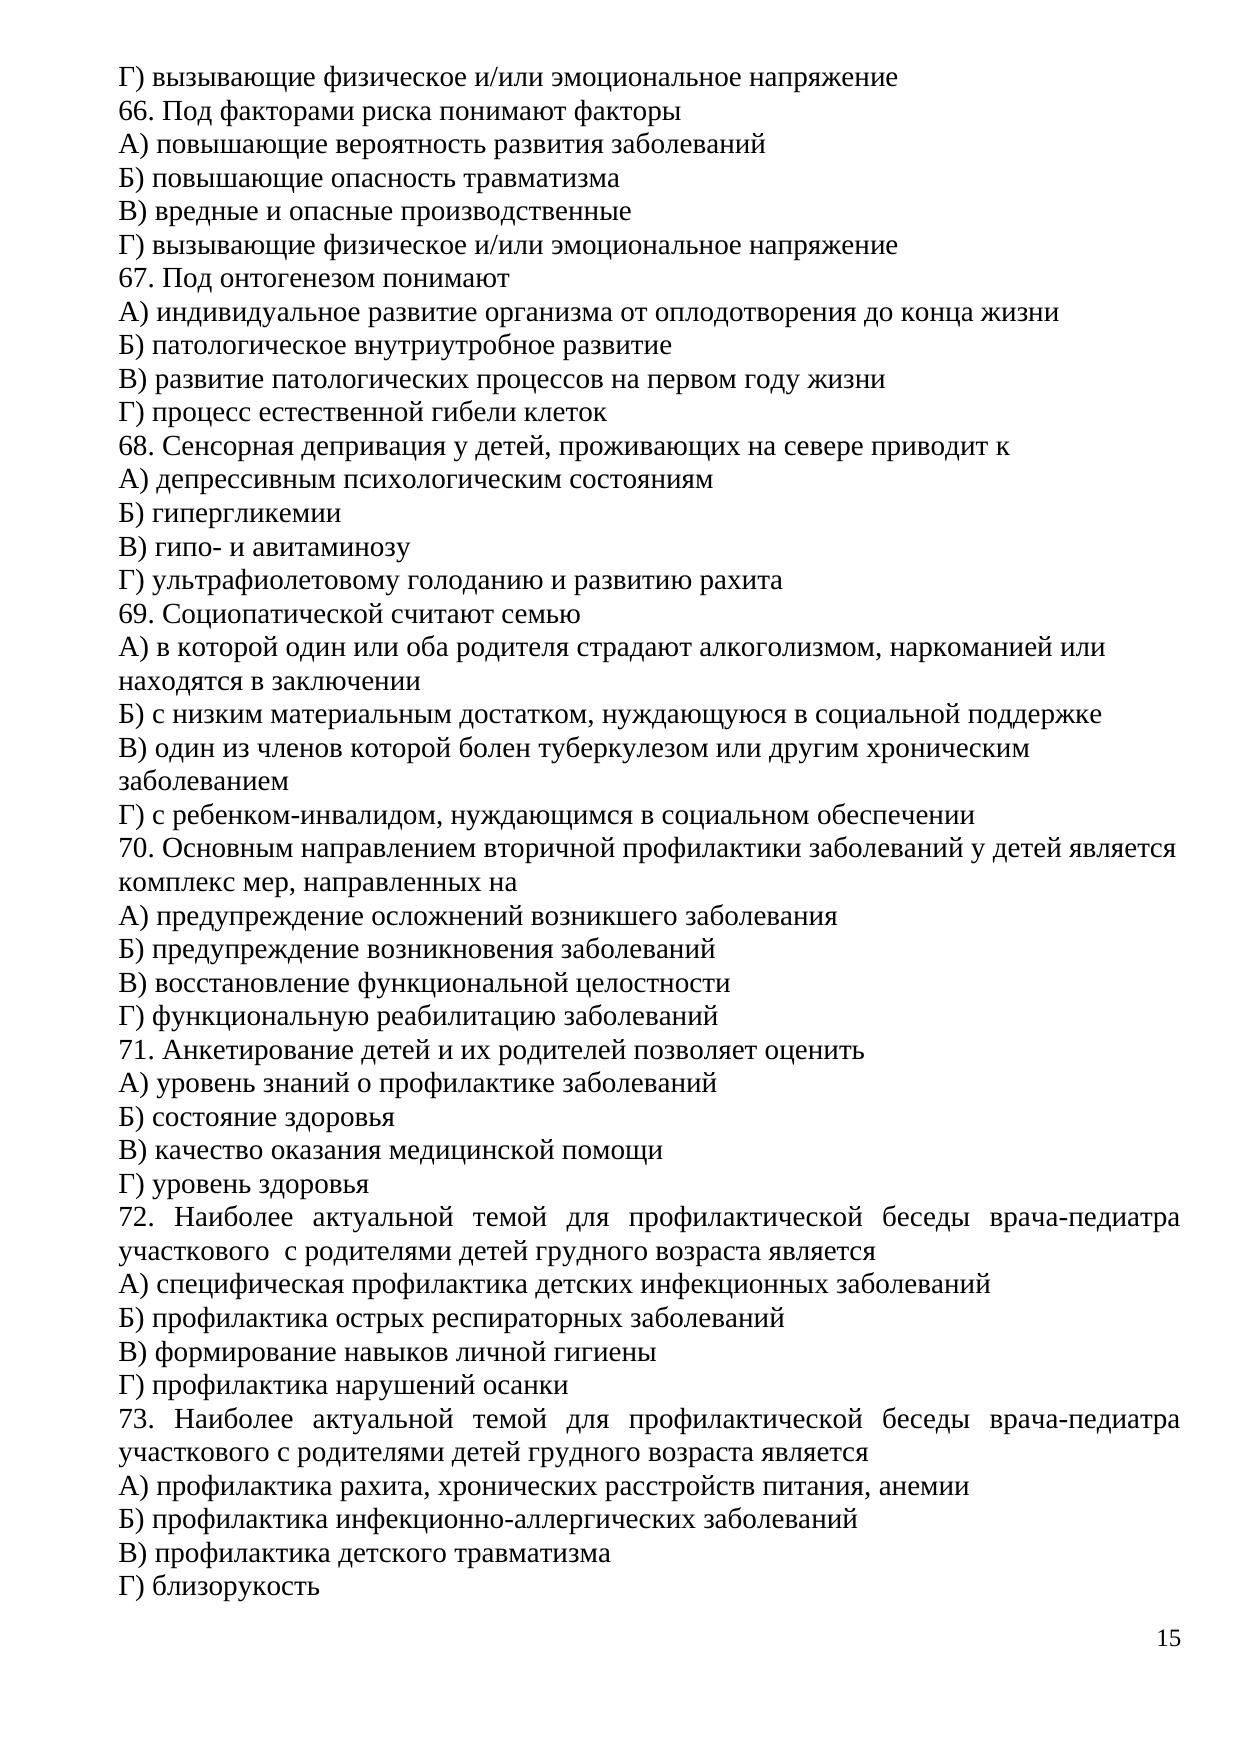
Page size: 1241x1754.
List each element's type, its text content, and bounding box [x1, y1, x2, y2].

text А) депрессивным психологическим состояниям [118, 462, 1181, 495]
text Г) с ребенком-инвалидом, нуждающимся в социальном обеспечении [118, 797, 1181, 831]
text 72. Наиболее актуальной темой для профилактической беседы врача-педиатра участкового с родителями детей грудного возраста является [118, 1199, 1181, 1267]
text В) вредные и опасные производственные [118, 193, 1181, 227]
text А) уровень знаний о профилактике заболеваний [118, 1065, 1181, 1099]
text 66. Под факторами риска понимают факторы [118, 93, 1181, 126]
text Б) гипергликемии [118, 495, 1181, 529]
text 69. Социопатической считают семью [118, 596, 1181, 629]
text Б) повышающие опасность травматизма [118, 160, 1181, 193]
text А) индивидуальное развитие организма от оплодотворения до конца жизни [118, 294, 1181, 327]
text Б) профилактика острых респираторных заболеваний [118, 1300, 1181, 1334]
text Г) вызывающие физическое и/или эмоциональное напряжение [118, 227, 1181, 260]
text А) в которой один или оба родителя страдают алкоголизмом, наркоманией или находятся в заключении [118, 629, 1181, 696]
text 71. Анкетирование детей и их родителей позволяет оценить [118, 1032, 1181, 1065]
text Б) патологическое внутриутробное развитие [118, 327, 1181, 361]
text Б) предупреждение возникновения заболеваний [118, 931, 1181, 965]
text В) один из членов которой болен туберкулезом или другим хроническим заболеванием [118, 730, 1181, 797]
text Г) вызывающие физическое и/или эмоциональное напряжение [118, 59, 1181, 93]
text В) профилактика детского травматизма [118, 1535, 1181, 1568]
text В) восстановление функциональной целостности [118, 965, 1181, 998]
text А) профилактика рахита, хронических расстройств питания, анемии [118, 1468, 1181, 1501]
text А) повышающие вероятность развития заболеваний [118, 126, 1181, 160]
text Г) уровень здоровья [118, 1166, 1181, 1199]
text 73. Наиболее актуальной темой для профилактической беседы врача-педиатра участкового с родителями детей грудного возраста является [118, 1401, 1181, 1468]
text А) специфическая профилактика детских инфекционных заболеваний [118, 1267, 1181, 1300]
text В) гипо- и авитаминозу [118, 529, 1181, 562]
text В) развитие патологических процессов на первом году жизни [118, 361, 1181, 394]
text 67. Под онтогенезом понимают [118, 260, 1181, 294]
text Г) процесс естественной гибели клеток [118, 394, 1181, 428]
text Г) профилактика нарушений осанки [118, 1367, 1181, 1401]
text Г) функциональную реабилитацию заболеваний [118, 998, 1181, 1032]
text В) качество оказания медицинской помощи [118, 1132, 1181, 1166]
text 70. Основным направлением вторичной профилактики заболеваний у детей является комплекс мер, направленных на [118, 831, 1181, 898]
text 68. Сенсорная депривация у детей, проживающих на севере приводит к [118, 428, 1181, 462]
text А) предупреждение осложнений возникшего заболевания [118, 898, 1181, 931]
text В) формирование навыков личной гигиены [118, 1334, 1181, 1367]
text Б) с низким материальным достатком, нуждающуюся в социальной поддержке [118, 696, 1181, 730]
text Г) близорукость [118, 1568, 1181, 1602]
text Б) состояние здоровья [118, 1099, 1181, 1132]
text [118, 1501, 1181, 1535]
text Г) ультрафиолетовому голоданию и развитию рахита [118, 562, 1181, 596]
